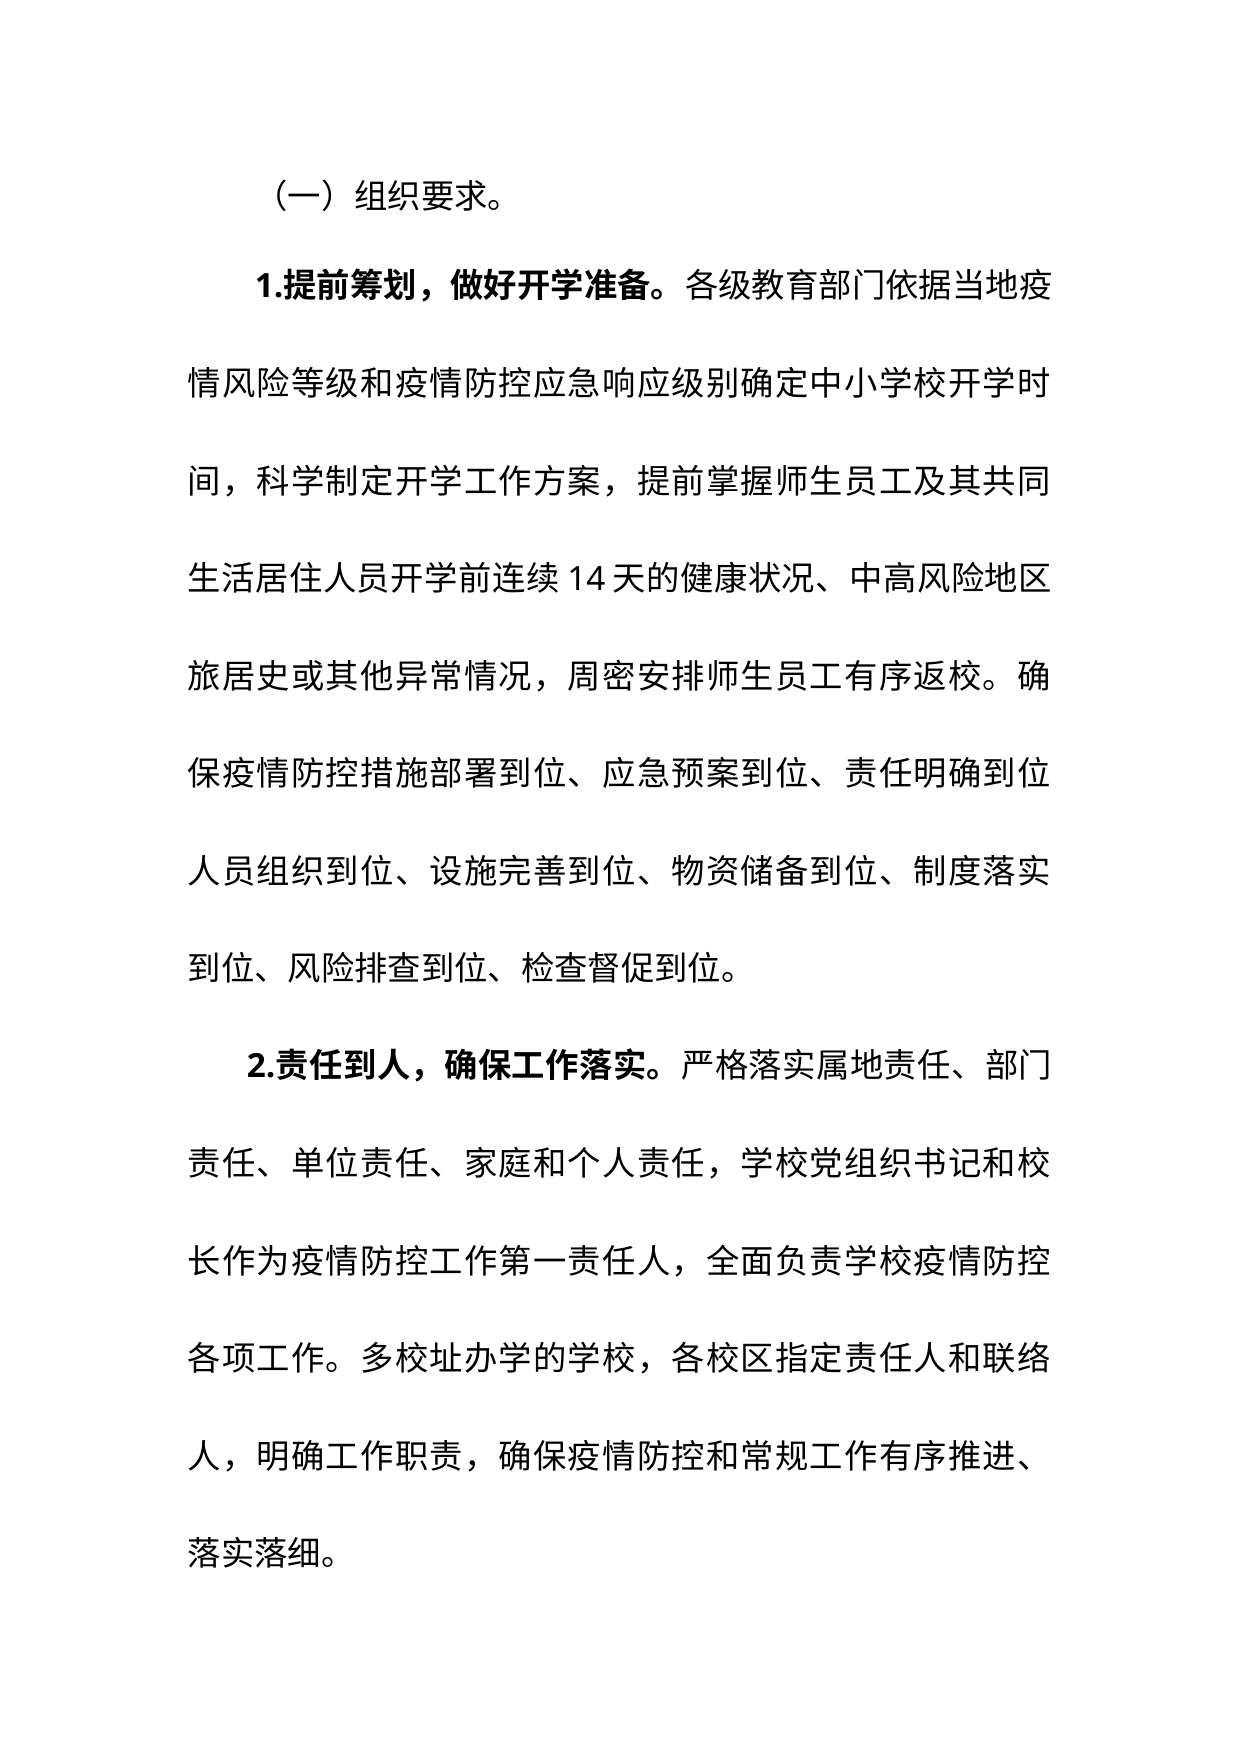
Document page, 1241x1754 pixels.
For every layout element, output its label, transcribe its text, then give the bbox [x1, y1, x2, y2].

text 1.提前筹划，做好开学准备。各级教育部门依据当地疫情风险等级和疫情防控应急响应级别确定中小学校开学时间，科学制定开学工作方案，提前掌握师生员工及其共同生活居住人员开学前连续14天的健康状况、中高风险地区旅居史或其他异常情况，周密安排师生员工有序返校。确保疫情防控措施部署到位、应急预案到位、责任明确到位、人员组织到位、设施完善到位、物资储备到位、制度落实到位、风险排查到位、检查督促到位。 2.责任到人，确保工作落实。严格落实属地责任、部门责任、单位责任、家庭和个人责任，学校党组织书记和校长作为疫情防控工作第一责任人，全面负责学校疫情防控各项工作。多校址办学的学校，各校区指定责任人和联络人，明确工作职责，确保疫情防控和常规工作有序推进、落实落细。 [187, 251, 1053, 1583]
text （一）组织要求。 [187, 162, 1053, 227]
